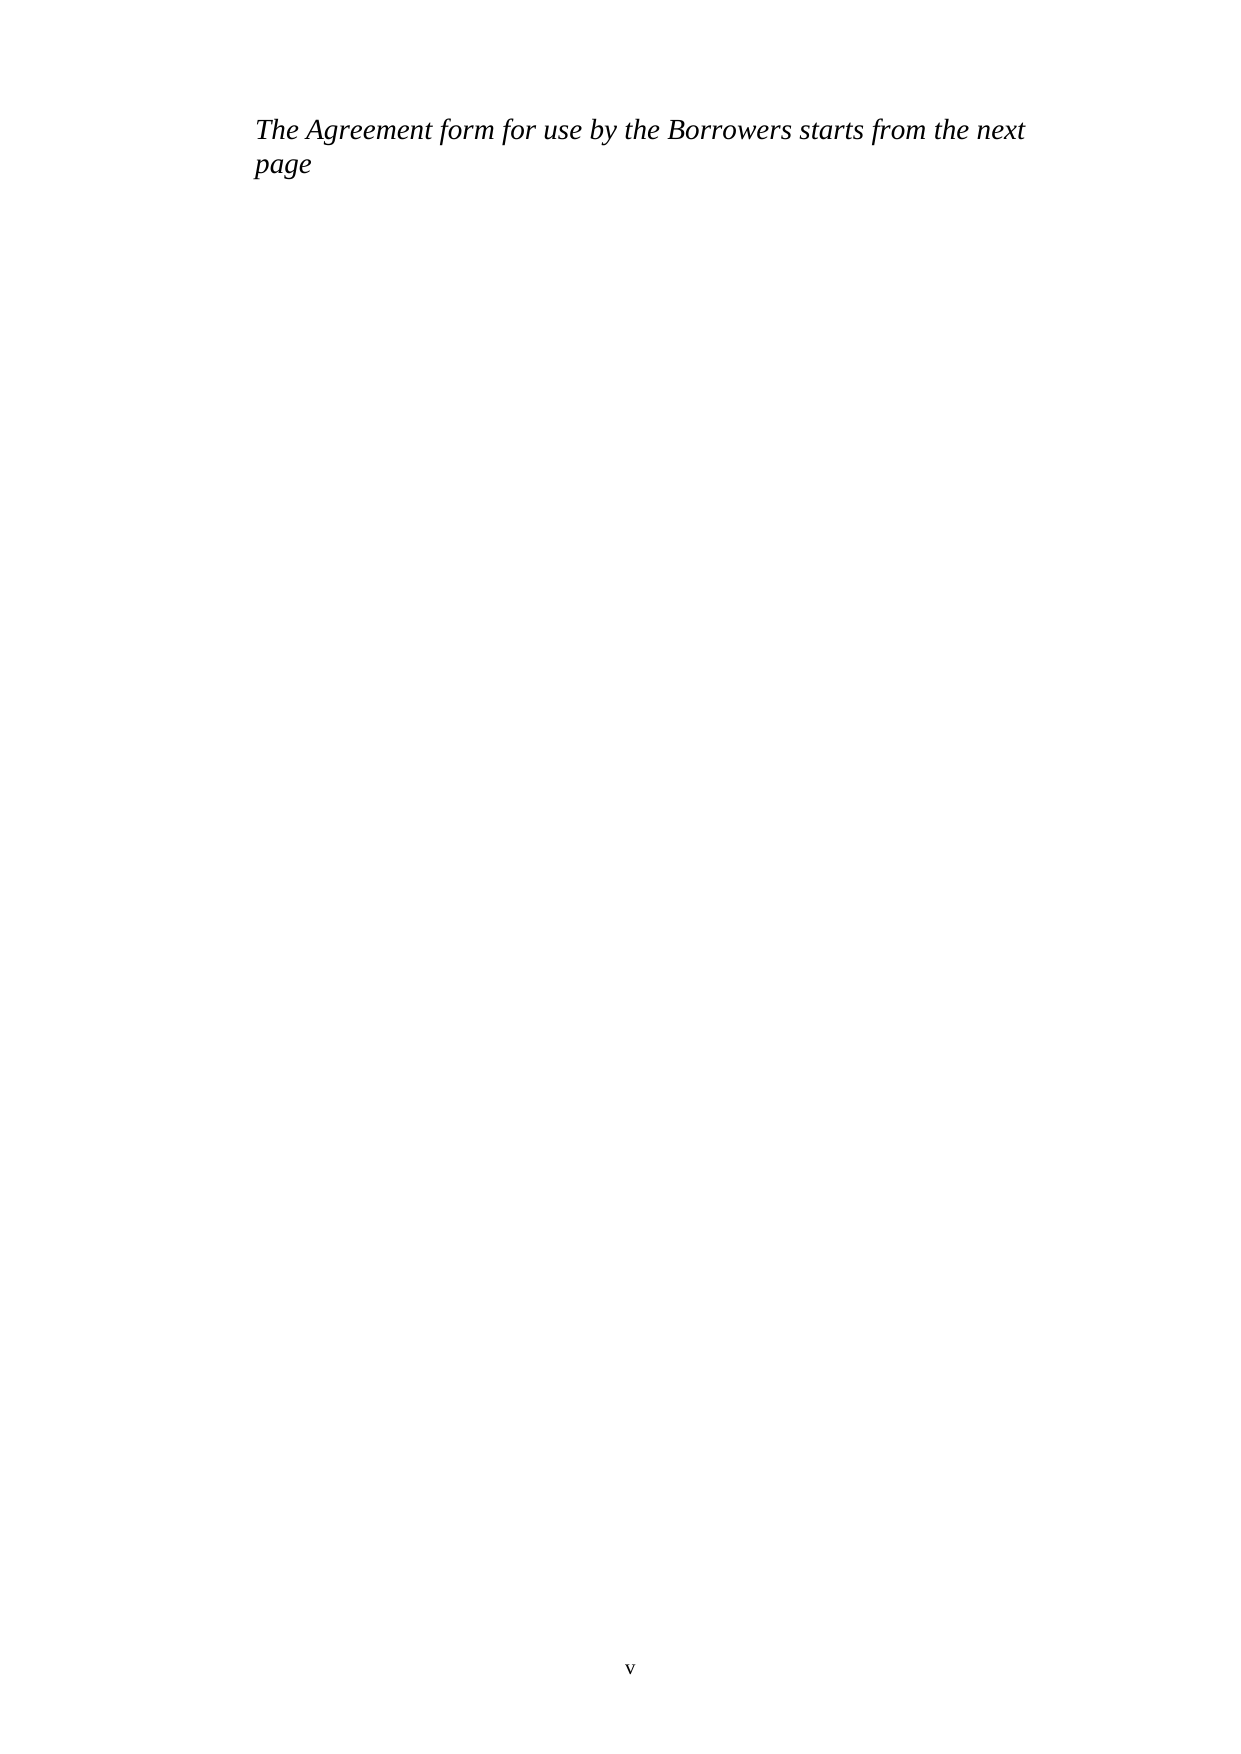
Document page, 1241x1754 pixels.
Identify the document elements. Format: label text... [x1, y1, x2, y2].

title The Agreement form for use by the Borrowers starts from the next page [255, 112, 1060, 179]
